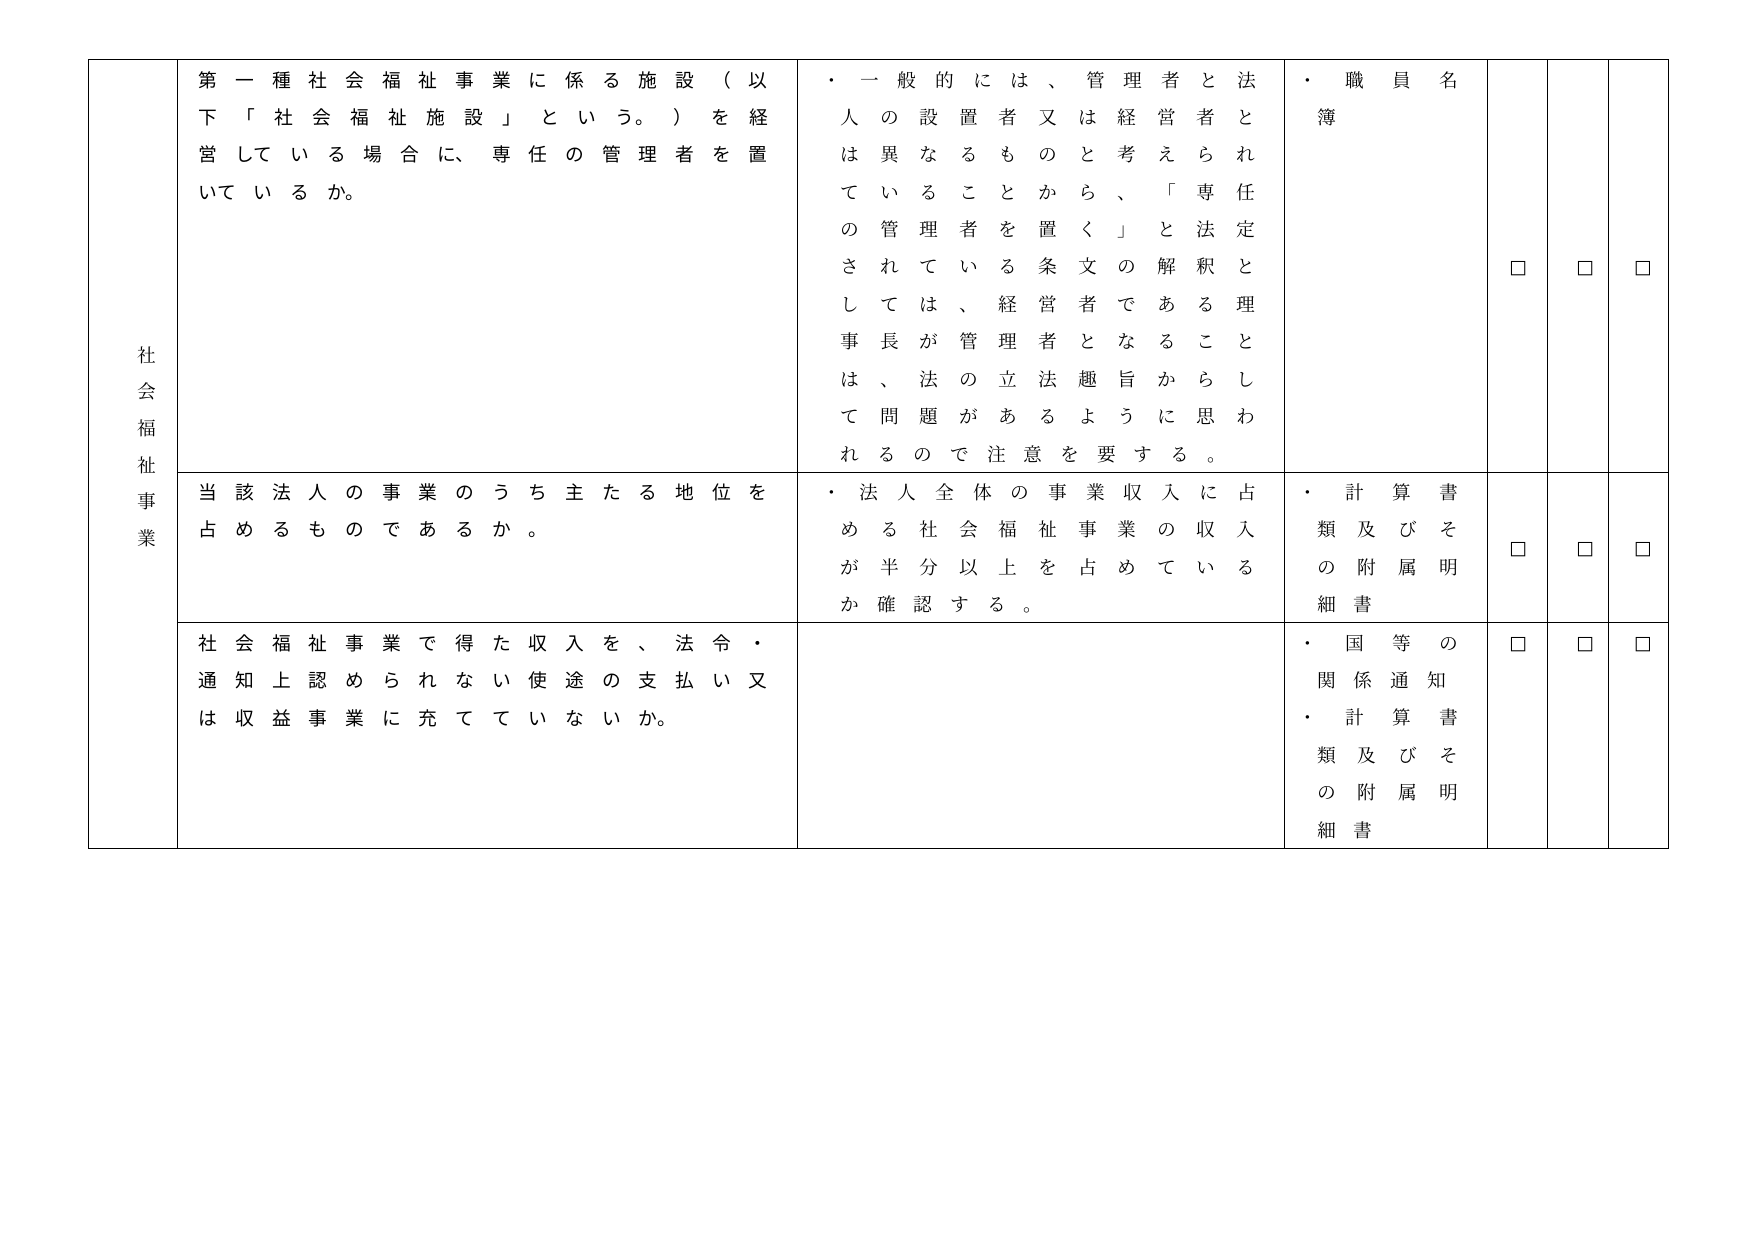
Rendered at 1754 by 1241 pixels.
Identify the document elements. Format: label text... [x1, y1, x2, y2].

table_cell 当該法人の事業のうち主たる地位を占めるものであるか。 [178, 473, 797, 622]
table_cell 社会福祉事業で得た収入を、法令・通知上認められない使途の支払い又は収益事業に充てていないか。 [178, 623, 797, 848]
table_cell □ [1488, 473, 1547, 622]
table_cell ・国等の関係通知 ・計算書類及びその附属明細書 [1285, 623, 1487, 848]
table_cell 社会福祉事業 [89, 60, 177, 848]
table_cell □ [1548, 473, 1608, 622]
table_cell ・一般的には、管理者と法人の設置者又は経営者とは異なるものと考えられていることから、「専任の管理者を置く」と法定されている条文の解釈としては、経営者である理事長が管理者となることは、法の立法趣旨からして問題があるように思われるので注意を要する。 [798, 60, 1284, 472]
table_cell □ [1609, 623, 1668, 848]
table_cell ・法人全体の事業収入に占める社会福祉事業の収入が半分以上を占めているか確認する。 [798, 473, 1284, 622]
table_cell □ [1488, 60, 1547, 472]
table_cell 第一種社会福祉事業に係る施設（以下「社会福祉施設」という。）を経営している場合に、専任の管理者を置いているか。 [178, 60, 797, 472]
table_cell ・計算書類及びその附属明細書 [1285, 473, 1487, 622]
table_cell □ [1548, 60, 1608, 472]
table_cell □ [1488, 623, 1547, 848]
table_cell □ [1609, 60, 1668, 472]
table_cell □ [1548, 623, 1608, 848]
table_cell ・職員名簿 [1285, 60, 1487, 472]
table_cell [798, 623, 1284, 848]
table_cell □ [1609, 473, 1668, 622]
